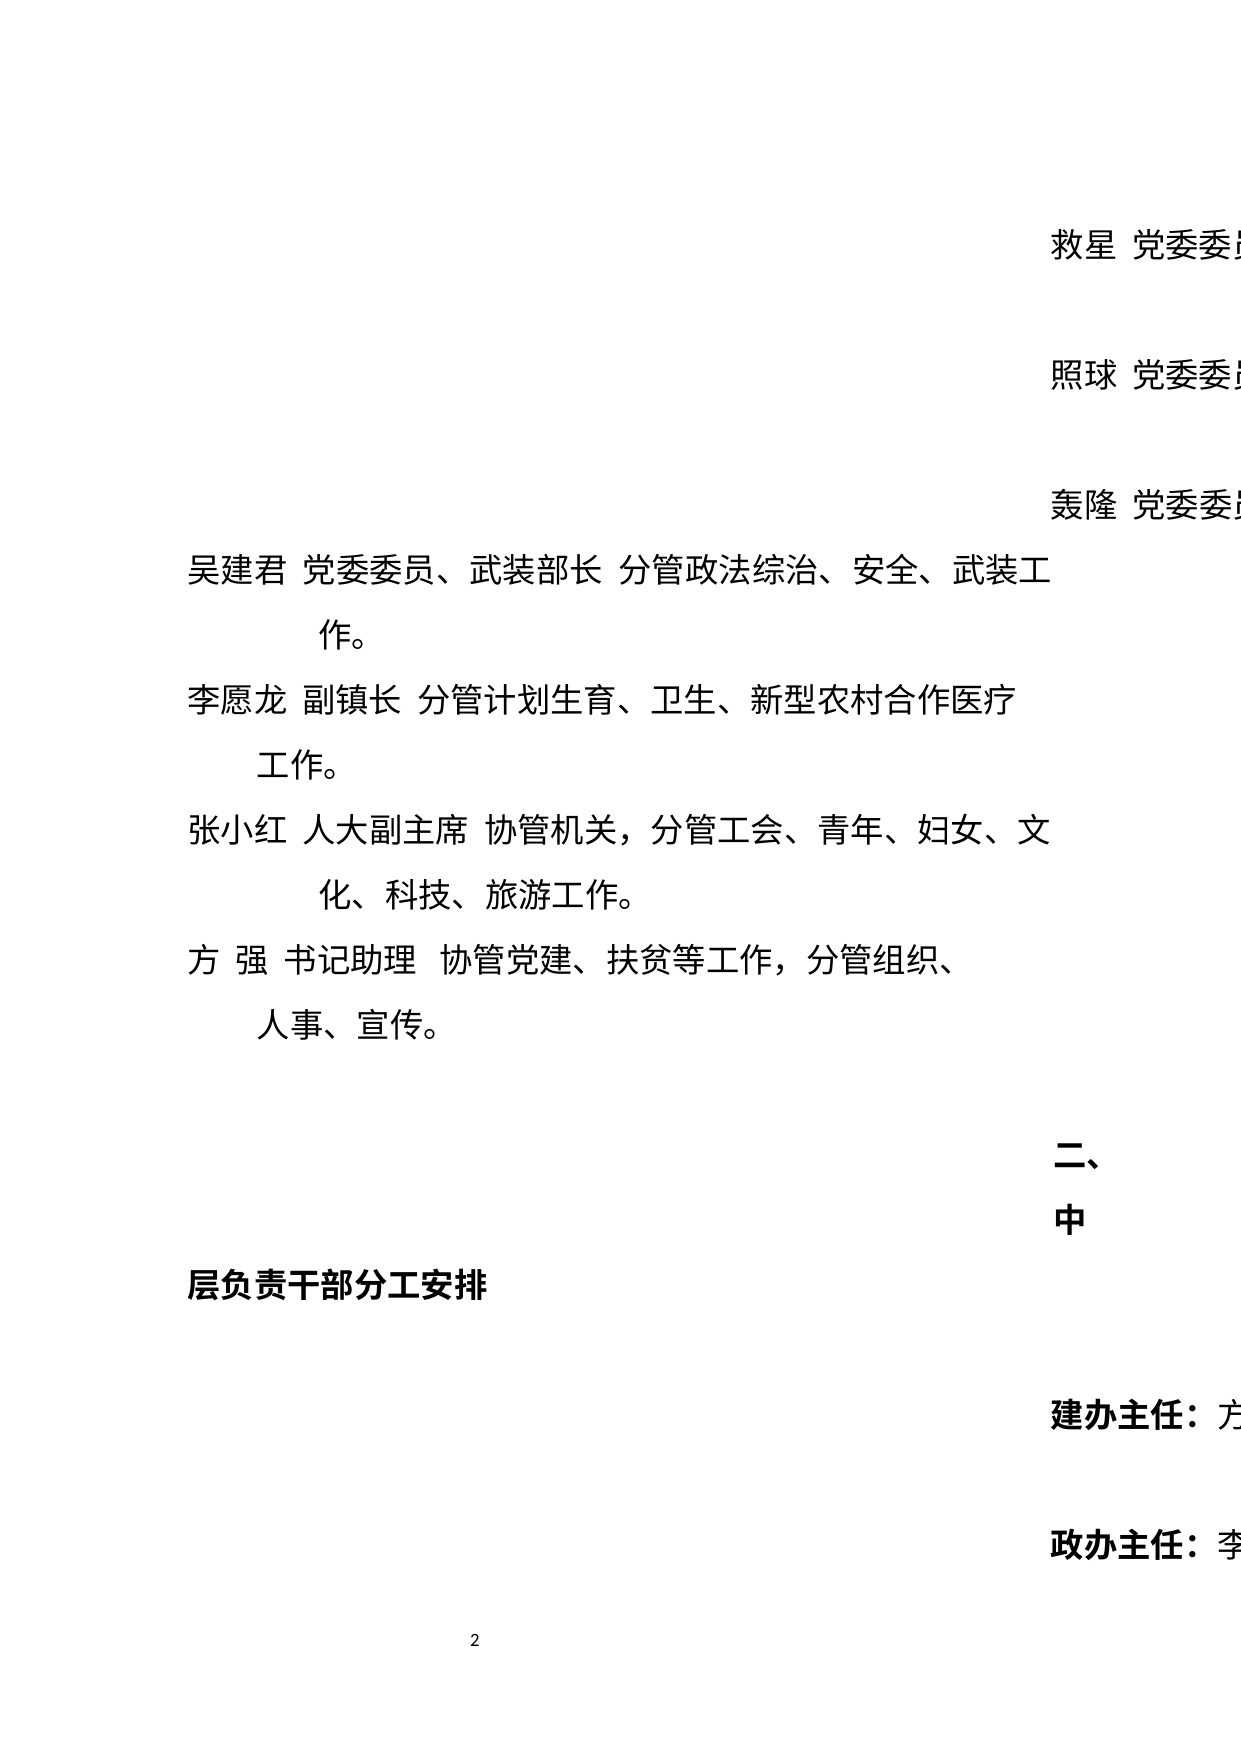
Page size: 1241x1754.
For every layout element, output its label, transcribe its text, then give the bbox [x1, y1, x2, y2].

list 中层负责干部分工安排 [187, 1121, 1053, 1316]
text 吴建君 党委委员、武装部长 分管政法综治、安全、武装工作。 [187, 536, 1053, 666]
text 李照球 党委委员、纪委书记 分管纪检监察、信访、党政办、便民服务中心、机关、部门、老龄、作风督查、水务工作。 [1051, 276, 1240, 406]
text 人事、宣传。 [187, 991, 1053, 1056]
text 李轰隆 党委委员 分管民政、残联、殡葬改革、劳动保障、新农保、移民工作。 [1051, 406, 1240, 536]
text 张小红 人大副主席 协管机关，分管工会、青年、妇女、文化、科技、旅游工作。 [187, 796, 1053, 926]
text 李救星 党委委员、常务副镇长 分管农业（含农业、畜牧、林业、新农村建设）、环境保护、两型社会、农电、村务公开、经管、统计、城乡环境整洁、河道管理工作。 [1051, 146, 1240, 276]
text 方 强 书记助理 协管党建、扶贫等工作，分管组织、 [187, 926, 1053, 991]
text 党政办主任：李旻钊 [1051, 1446, 1240, 1576]
text 党建办主任：方 强 [1051, 1316, 1240, 1446]
text 李愿龙 副镇长 分管计划生育、卫生、新型农村合作医疗 [187, 666, 1053, 731]
text 工作。 [187, 731, 1053, 796]
